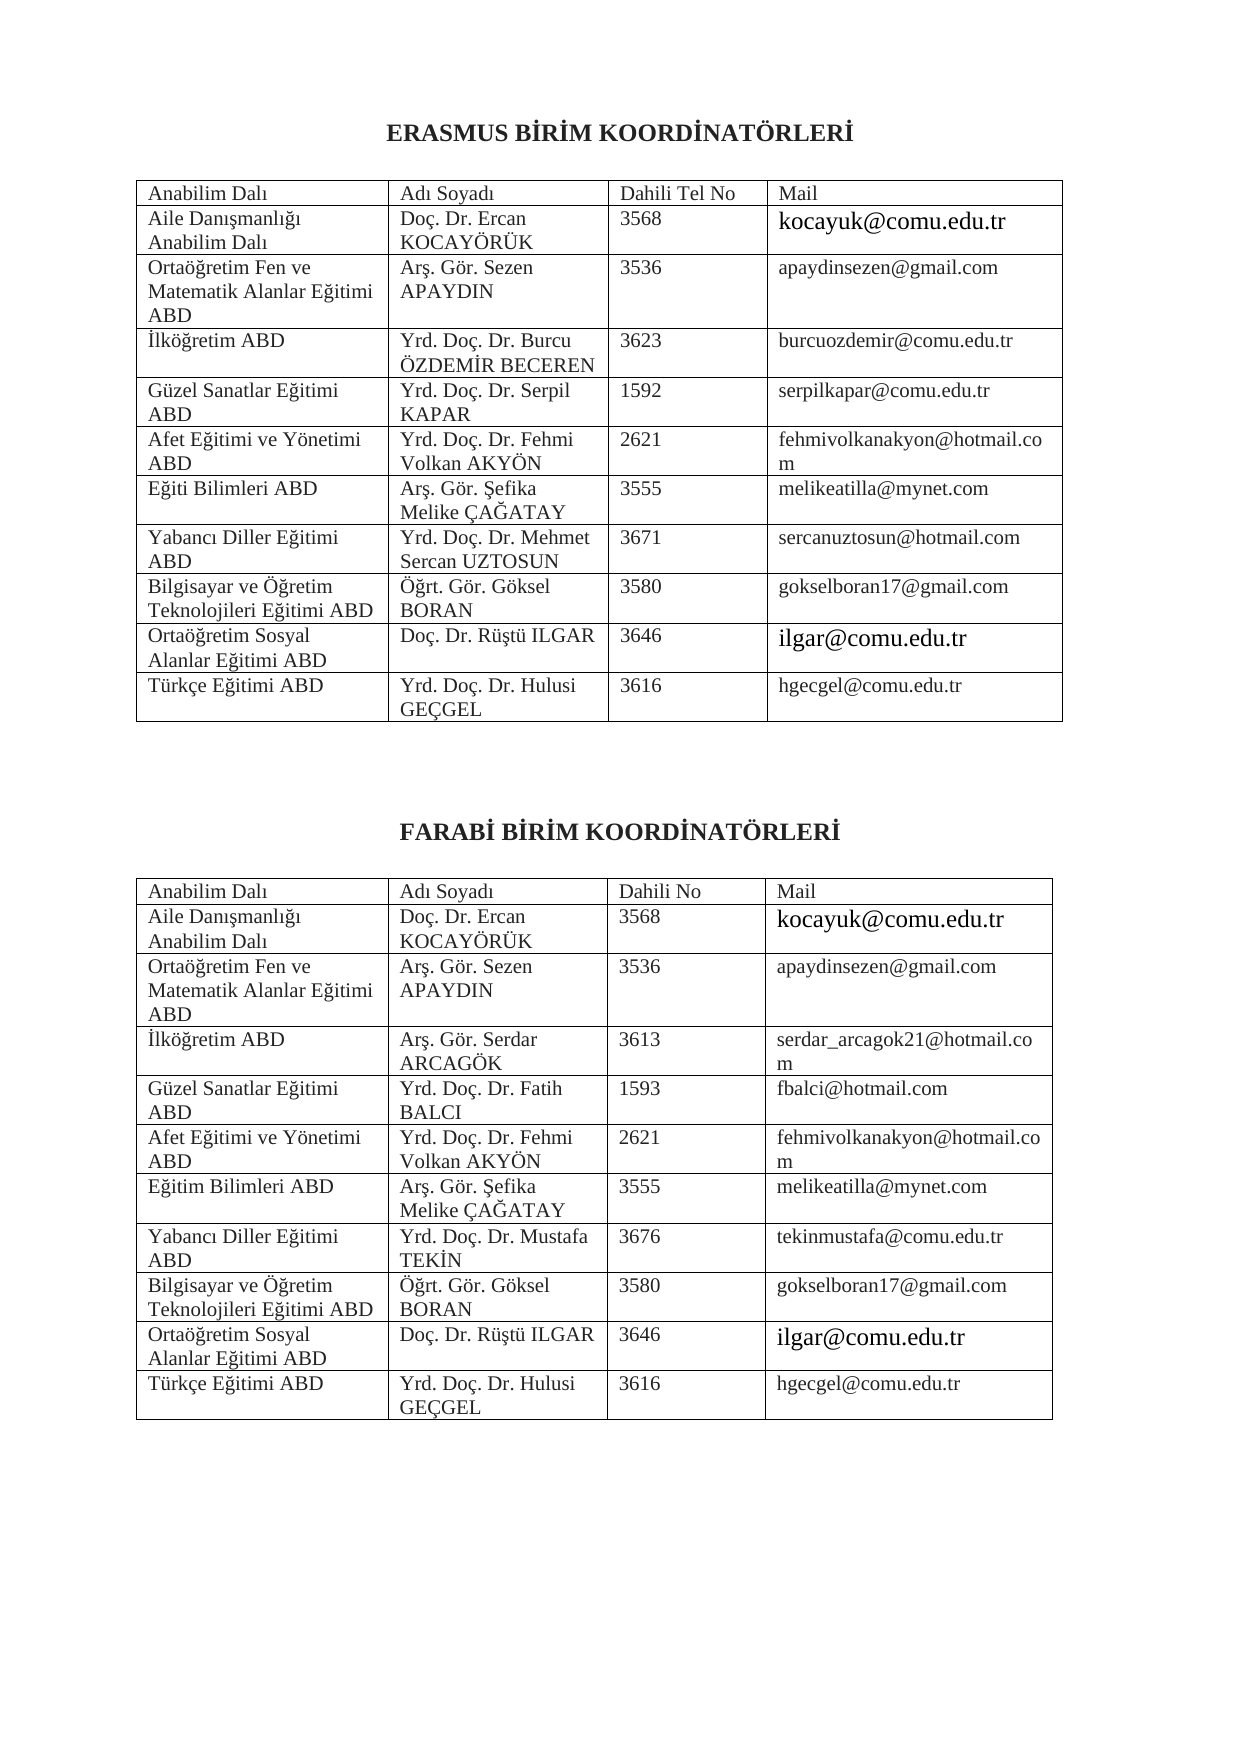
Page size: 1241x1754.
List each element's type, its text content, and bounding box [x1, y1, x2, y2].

table_cell Yrd. Doç. Dr. Fehmi Volkan AKYÖN [389, 427, 608, 475]
table_cell 3623 [609, 329, 767, 377]
table_cell Ortaöğretim Sosyal Alanlar Eğitimi ABD [137, 624, 388, 672]
table_cell Doç. Dr. Ercan KOCAYÖRÜK [389, 905, 607, 953]
table_cell Arş. Gör. Şefika Melike ÇAĞATAY [389, 1174, 607, 1222]
table_cell Arş. Gör. Serdar ARCAGÖK [389, 1027, 607, 1075]
table_cell serdar_arcagok21@hotmail.com [766, 1027, 1052, 1075]
table_header Anabilim Dalı [137, 879, 388, 903]
table_cell Yrd. Doç. Dr. Fatih BALCI [389, 1076, 607, 1124]
table_cell 3613 [608, 1027, 765, 1075]
table_cell Yrd. Doç. Dr. Mustafa TEKİN [389, 1224, 607, 1272]
table_cell 3580 [608, 1273, 765, 1321]
table_cell 3646 [609, 624, 767, 672]
table_cell İlköğretim ABD [137, 1027, 388, 1075]
table_cell 3555 [608, 1174, 765, 1222]
table_cell İlköğretim ABD [137, 329, 388, 377]
table_cell 2621 [609, 427, 767, 475]
table_cell Arş. Gör. Sezen APAYDIN [389, 954, 607, 1026]
table_cell 3555 [609, 476, 767, 524]
table_cell 3580 [609, 574, 767, 622]
table_cell kocayuk@comu.edu.tr [768, 206, 1062, 254]
table_cell Öğrt. Gör. Göksel BORAN [389, 1273, 607, 1321]
table_cell 3676 [608, 1224, 765, 1272]
table_cell 3646 [608, 1322, 765, 1370]
table_cell melikeatilla@mynet.com [766, 1174, 1052, 1222]
table_cell 3536 [608, 954, 765, 1026]
table_cell kocayuk@comu.edu.tr [766, 905, 1052, 953]
table_cell Afet Eğitimi ve Yönetimi ABD [137, 427, 388, 475]
table_cell gokselboran17@gmail.com [766, 1273, 1052, 1321]
table_cell Yrd. Doç. Dr. Burcu ÖZDEMİR BECEREN [389, 329, 608, 377]
table_cell gokselboran17@gmail.com [768, 574, 1062, 622]
table_cell Yabancı Diller Eğitimi ABD [137, 525, 388, 573]
table_header Mail [766, 879, 1052, 903]
table_cell serpilkapar@comu.edu.tr [768, 378, 1062, 426]
table_cell burcuozdemir@comu.edu.tr [768, 329, 1062, 377]
table_cell Yrd. Doç. Dr. Hulusi GEÇGEL [389, 673, 608, 721]
table_cell Güzel Sanatlar Eğitimi ABD [137, 378, 388, 426]
text ERASMUS BİRİM KOORDİNATÖRLERİ [148, 118, 1093, 147]
table_header Dahili No [608, 879, 765, 903]
table_cell 3616 [608, 1371, 765, 1419]
table_cell 3671 [609, 525, 767, 573]
table_cell apaydinsezen@gmail.com [768, 255, 1062, 327]
table_cell ilgar@comu.edu.tr [768, 624, 1062, 672]
table_header Adı Soyadı [389, 181, 608, 205]
text FARABİ BİRİM KOORDİNATÖRLERİ [148, 817, 1093, 845]
table_cell Doç. Dr. Rüştü ILGAR [389, 1322, 607, 1370]
table_header Mail [768, 181, 1062, 205]
table_header Adı Soyadı [389, 879, 607, 903]
table_cell 1593 [608, 1076, 765, 1124]
table_cell Doç. Dr. Rüştü ILGAR [389, 624, 608, 672]
table_cell Bilgisayar ve Öğretim Teknolojileri Eğitimi ABD [137, 1273, 388, 1321]
table_cell melikeatilla@mynet.com [768, 476, 1062, 524]
table_cell Eğiti Bilimleri ABD [137, 476, 388, 524]
table_cell Bilgisayar ve Öğretim Teknolojileri Eğitimi ABD [137, 574, 388, 622]
table_cell Ortaöğretim Fen ve Matematik Alanlar Eğitimi ABD [137, 255, 388, 327]
table_cell ilgar@comu.edu.tr [766, 1322, 1052, 1370]
table_cell Arş. Gör. Şefika Melike ÇAĞATAY [389, 476, 608, 524]
table_cell Yrd. Doç. Dr. Fehmi Volkan AKYÖN [389, 1125, 607, 1173]
table_cell Yrd. Doç. Dr. Hulusi GEÇGEL [389, 1371, 607, 1419]
table_cell 3568 [609, 206, 767, 254]
table_cell tekinmustafa@comu.edu.tr [766, 1224, 1052, 1272]
table_cell fbalci@hotmail.com [766, 1076, 1052, 1124]
table_cell Eğitim Bilimleri ABD [137, 1174, 388, 1222]
table_cell fehmivolkanakyon@hotmail.com [766, 1125, 1052, 1173]
table_cell Türkçe Eğitimi ABD [137, 1371, 388, 1419]
table_cell Yrd. Doç. Dr. Mehmet Sercan UZTOSUN [389, 525, 608, 573]
table_header Dahili Tel No [609, 181, 767, 205]
table_cell sercanuztosun@hotmail.com [768, 525, 1062, 573]
table_cell Öğrt. Gör. Göksel BORAN [389, 574, 608, 622]
table_header Anabilim Dalı [137, 181, 388, 205]
table_cell hgecgel@comu.edu.tr [766, 1371, 1052, 1419]
table_cell 3536 [609, 255, 767, 327]
table_cell 1592 [609, 378, 767, 426]
table_cell Afet Eğitimi ve Yönetimi ABD [137, 1125, 388, 1173]
table_cell 3568 [608, 905, 765, 953]
table_cell Ortaöğretim Sosyal Alanlar Eğitimi ABD [137, 1322, 388, 1370]
table_cell Türkçe Eğitimi ABD [137, 673, 388, 721]
table_cell apaydinsezen@gmail.com [766, 954, 1052, 1026]
table_cell Doç. Dr. Ercan KOCAYÖRÜK [389, 206, 608, 254]
table_cell Yrd. Doç. Dr. Serpil KAPAR [389, 378, 608, 426]
table_cell hgecgel@comu.edu.tr [768, 673, 1062, 721]
table_cell fehmivolkanakyon@hotmail.com [768, 427, 1062, 475]
table_cell Aile Danışmanlığı Anabilim Dalı [137, 206, 388, 254]
table_cell 3616 [609, 673, 767, 721]
table_cell Ortaöğretim Fen ve Matematik Alanlar Eğitimi ABD [137, 954, 388, 1026]
table_cell Yabancı Diller Eğitimi ABD [137, 1224, 388, 1272]
table_cell Arş. Gör. Sezen APAYDIN [389, 255, 608, 327]
table_cell Aile Danışmanlığı Anabilim Dalı [137, 905, 388, 953]
table_cell Güzel Sanatlar Eğitimi ABD [137, 1076, 388, 1124]
table_cell 2621 [608, 1125, 765, 1173]
